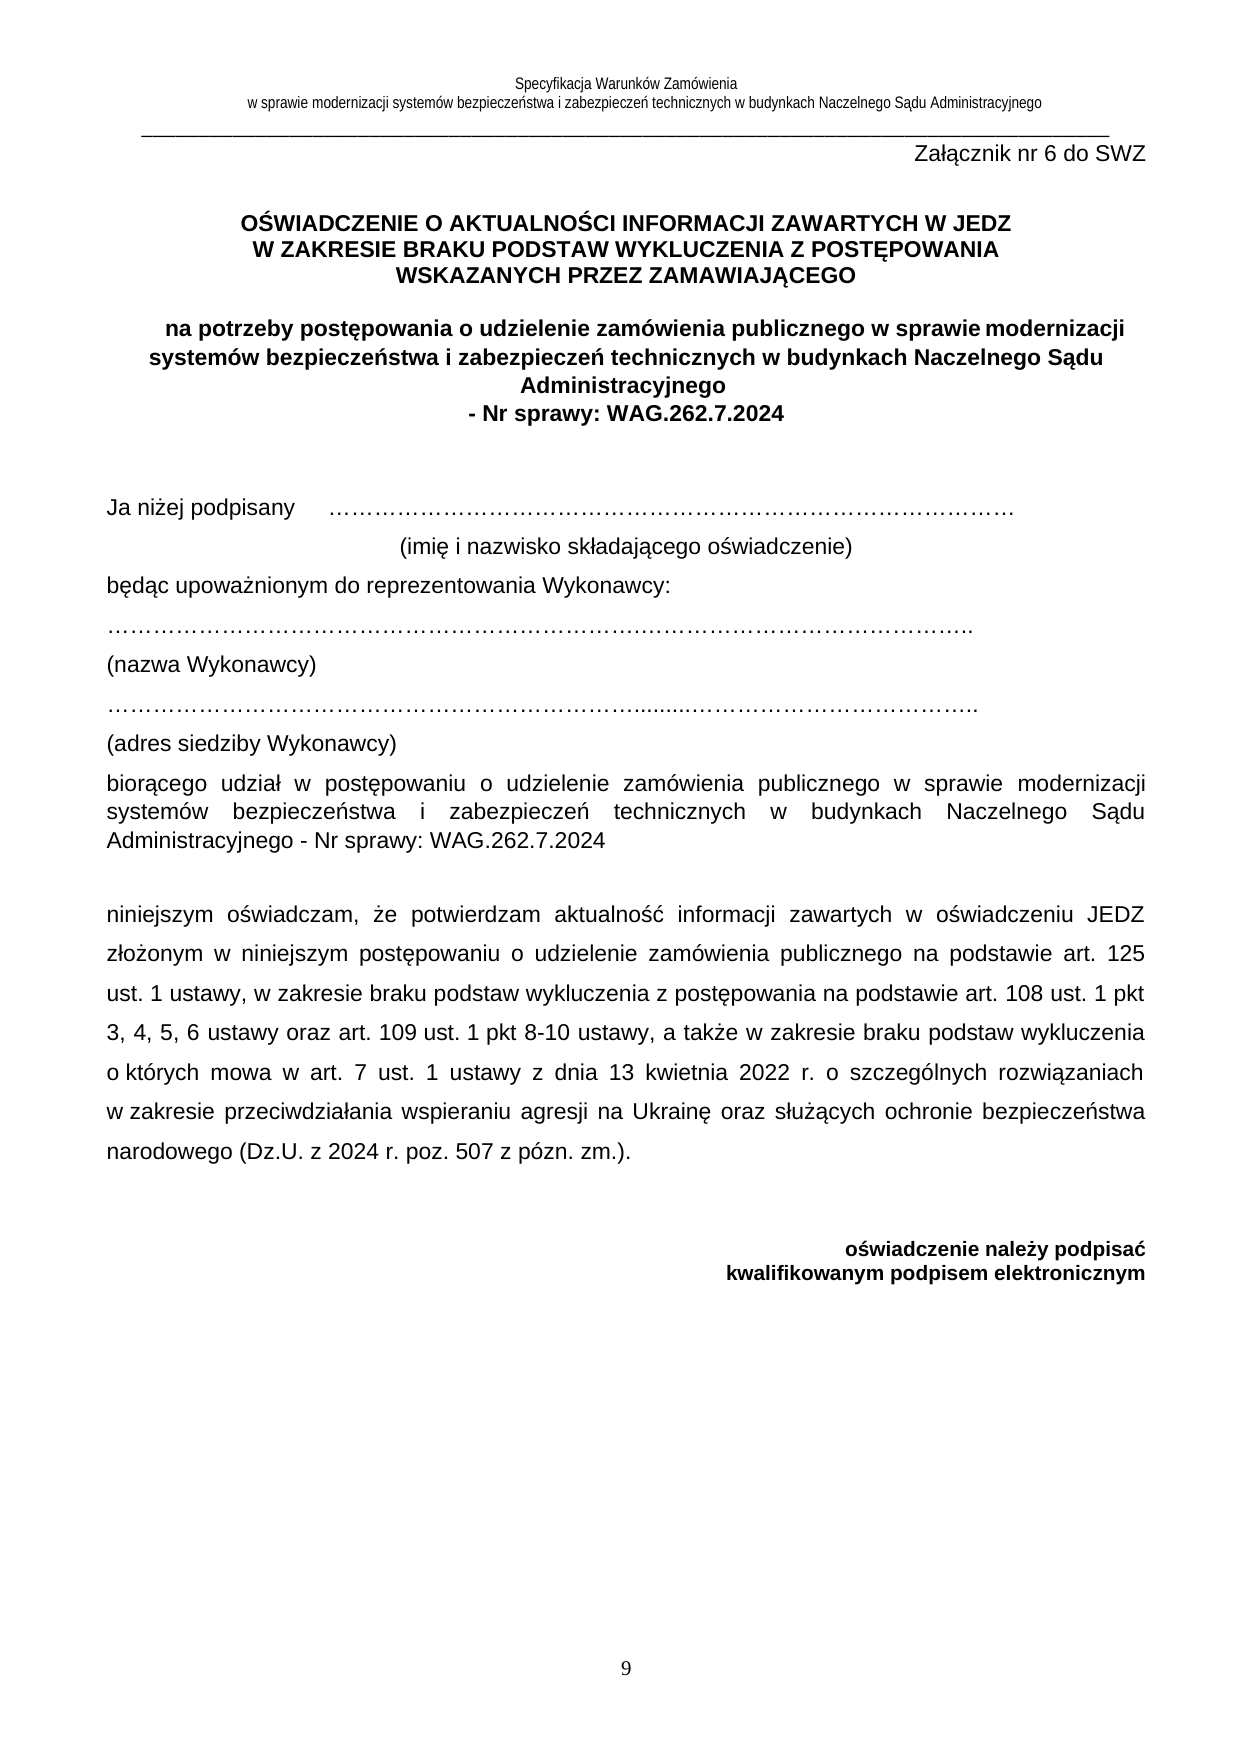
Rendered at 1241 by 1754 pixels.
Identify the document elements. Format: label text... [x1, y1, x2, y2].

text (nazwa Wykonawcy) [106, 651, 1146, 678]
text biorącego udział w postępowaniu o udzielenie zamówienia publicznego w sprawie modernizacji systemów bezpieczeństwa i zabezpieczeń technicznych w budynkach Naczelnego Sądu Administracyjnego - Nr sprawy: WAG.262.7.2024 [106, 770, 1146, 853]
text (adres siedziby Wykonawcy) [106, 730, 1146, 757]
text kwalifikowanym podpisem elektronicznym [106, 1261, 1146, 1285]
text Załącznik nr 6 do SWZ [106, 140, 1146, 167]
text W ZAKRESIE BRAKU PODSTAW WYKLUCZENIA Z POSTĘPOWANIA [106, 236, 1146, 262]
text OŚWIADCZENIE O AKTUALNOŚCI INFORMACJI ZAWARTYCH W JEDZ [106, 210, 1146, 236]
text (imię i nazwisko składającego oświadczenie) [106, 533, 1146, 559]
text WSKAZANYCH PRZEZ ZAMAWIAJĄCEGO [106, 262, 1146, 289]
text niniejszym oświadczam, że potwierdzam aktualność informacji zawartych w oświadczeniu JEDZ złożonym w niniejszym postępowaniu o udzielenie zamówienia publicznego na podstawie art. 125 ust. 1 ustawy, w zakresie braku podstaw wykluczenia z postępowania na podstawie art. 108 ust. 1 pkt 3, 4, 5, 6 ustawy oraz art. 109 ust. 1 pkt 8-10 ustawy, a także w zakresie braku podstaw wykluczenia o których mowa w art. 7 ust. 1 ustawy z dnia 13 kwietnia 2022 r. o szczególnych rozwiązaniach w zakresie przeciwdziałania wspieraniu agresji na Ukrainę oraz służących ochronie bezpieczeństwa narodowego (Dz.U. z 2024 r. poz. 507 z pózn. zm.). [106, 901, 1146, 1164]
text …………………………………………………………….........……………………………….. [106, 691, 1146, 717]
text będąc upoważnionym do reprezentowania Wykonawcy: …………………………………………………………….…………………………………….. [106, 572, 1146, 638]
text Ja niżej podpisany ……………………………………………………………………………… [106, 493, 1146, 520]
text na potrzeby postępowania o udzielenie zamówienia publicznego w sprawie modernizacji systemów bezpieczeństwa i zabezpieczeń technicznych w budynkach Naczelnego Sądu Administracyjnego - Nr sprawy: WAG.262.7.2024 [106, 315, 1146, 427]
text oświadczenie należy podpisać [106, 1237, 1146, 1261]
